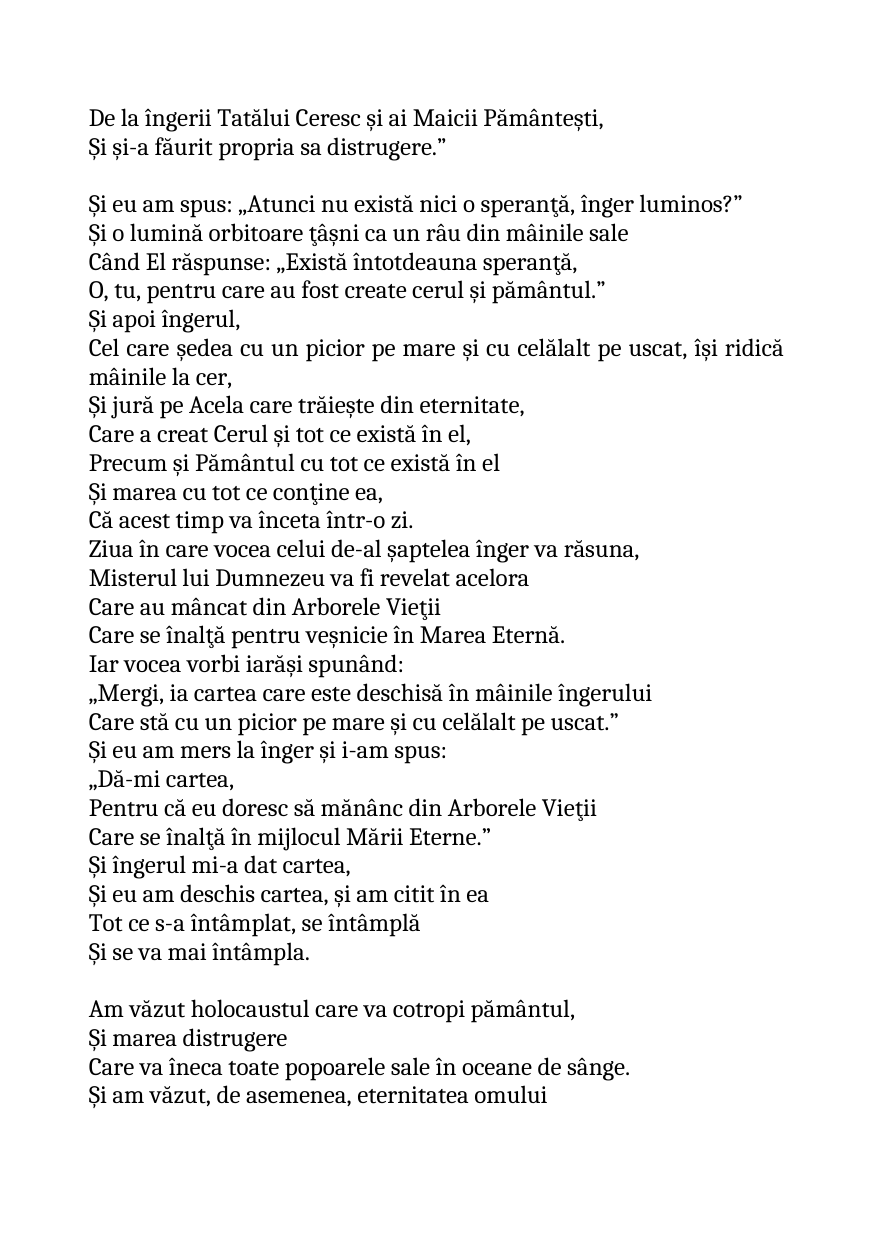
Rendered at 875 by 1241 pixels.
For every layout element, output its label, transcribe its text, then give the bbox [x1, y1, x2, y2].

text Cel care şedea cu un picior pe mare şi cu celălalt pe uscat, îşi ridică mâinile la cer, [88, 334, 786, 391]
text Care au mâncat din Arborele Vieţii [88, 592, 786, 621]
text Pentru că eu doresc să mănânc din Arborele Vieţii [88, 794, 786, 822]
text Că acest timp va înceta într-o zi. [88, 506, 786, 535]
text Misterul lui Dumnezeu va fi revelat acelora [88, 564, 786, 592]
text Şi o lumină orbitoare ţâşni ca un râu din mâinile sale [88, 219, 786, 247]
text Când El răspunse: „Există întotdeauna speranţă, [88, 247, 786, 276]
text „Dă-mi cartea, [88, 765, 786, 794]
text Tot ce s-a întâmplat, se întâmplă [88, 909, 786, 937]
text Şi eu am spus: „Atunci nu există nici o speranţă, înger luminos?” [88, 190, 786, 219]
text Iar vocea vorbi iarăşi spunând: [88, 650, 786, 679]
text Şi şi-a făurit propria sa distrugere.” [88, 132, 786, 161]
text Ziua în care vocea celui de-al şaptelea înger va răsuna, [88, 535, 786, 564]
text Şi se va mai întâmpla. [88, 937, 786, 966]
text Şi marea cu tot ce conţine ea, [88, 477, 786, 506]
text Am văzut holocaustul care va cotropi pământul, [88, 995, 786, 1024]
text Şi marea distrugere [88, 1024, 786, 1052]
text Precum şi Pământul cu tot ce există în el [88, 449, 786, 477]
text Care se înalţă pentru veşnicie în Marea Eternă. [88, 621, 786, 650]
text O, tu, pentru care au fost create cerul şi pământul.” [88, 276, 786, 305]
text Şi eu am mers la înger şi i-am spus: [88, 736, 786, 765]
text Şi apoi îngerul, [88, 305, 786, 334]
text De la îngerii Tatălui Ceresc şi ai Maicii Pământeşti, [88, 104, 786, 132]
text Care stă cu un picior pe mare şi cu celălalt pe uscat.” [88, 707, 786, 736]
text Care va îneca toate popoarele sale în oceane de sânge. [88, 1052, 786, 1081]
text Şi îngerul mi-a dat cartea, [88, 851, 786, 880]
text Şi jură pe Acela care trăieşte din eternitate, [88, 391, 786, 420]
text Şi am văzut, de asemenea, eternitatea omului [88, 1081, 786, 1110]
text „Mergi, ia cartea care este deschisă în mâinile îngerului [88, 679, 786, 707]
text Care a creat Cerul şi tot ce există în el, [88, 420, 786, 449]
text Şi eu am deschis cartea, şi am citit în ea [88, 880, 786, 909]
text Care se înalţă în mijlocul Mării Eterne.” [88, 822, 786, 851]
